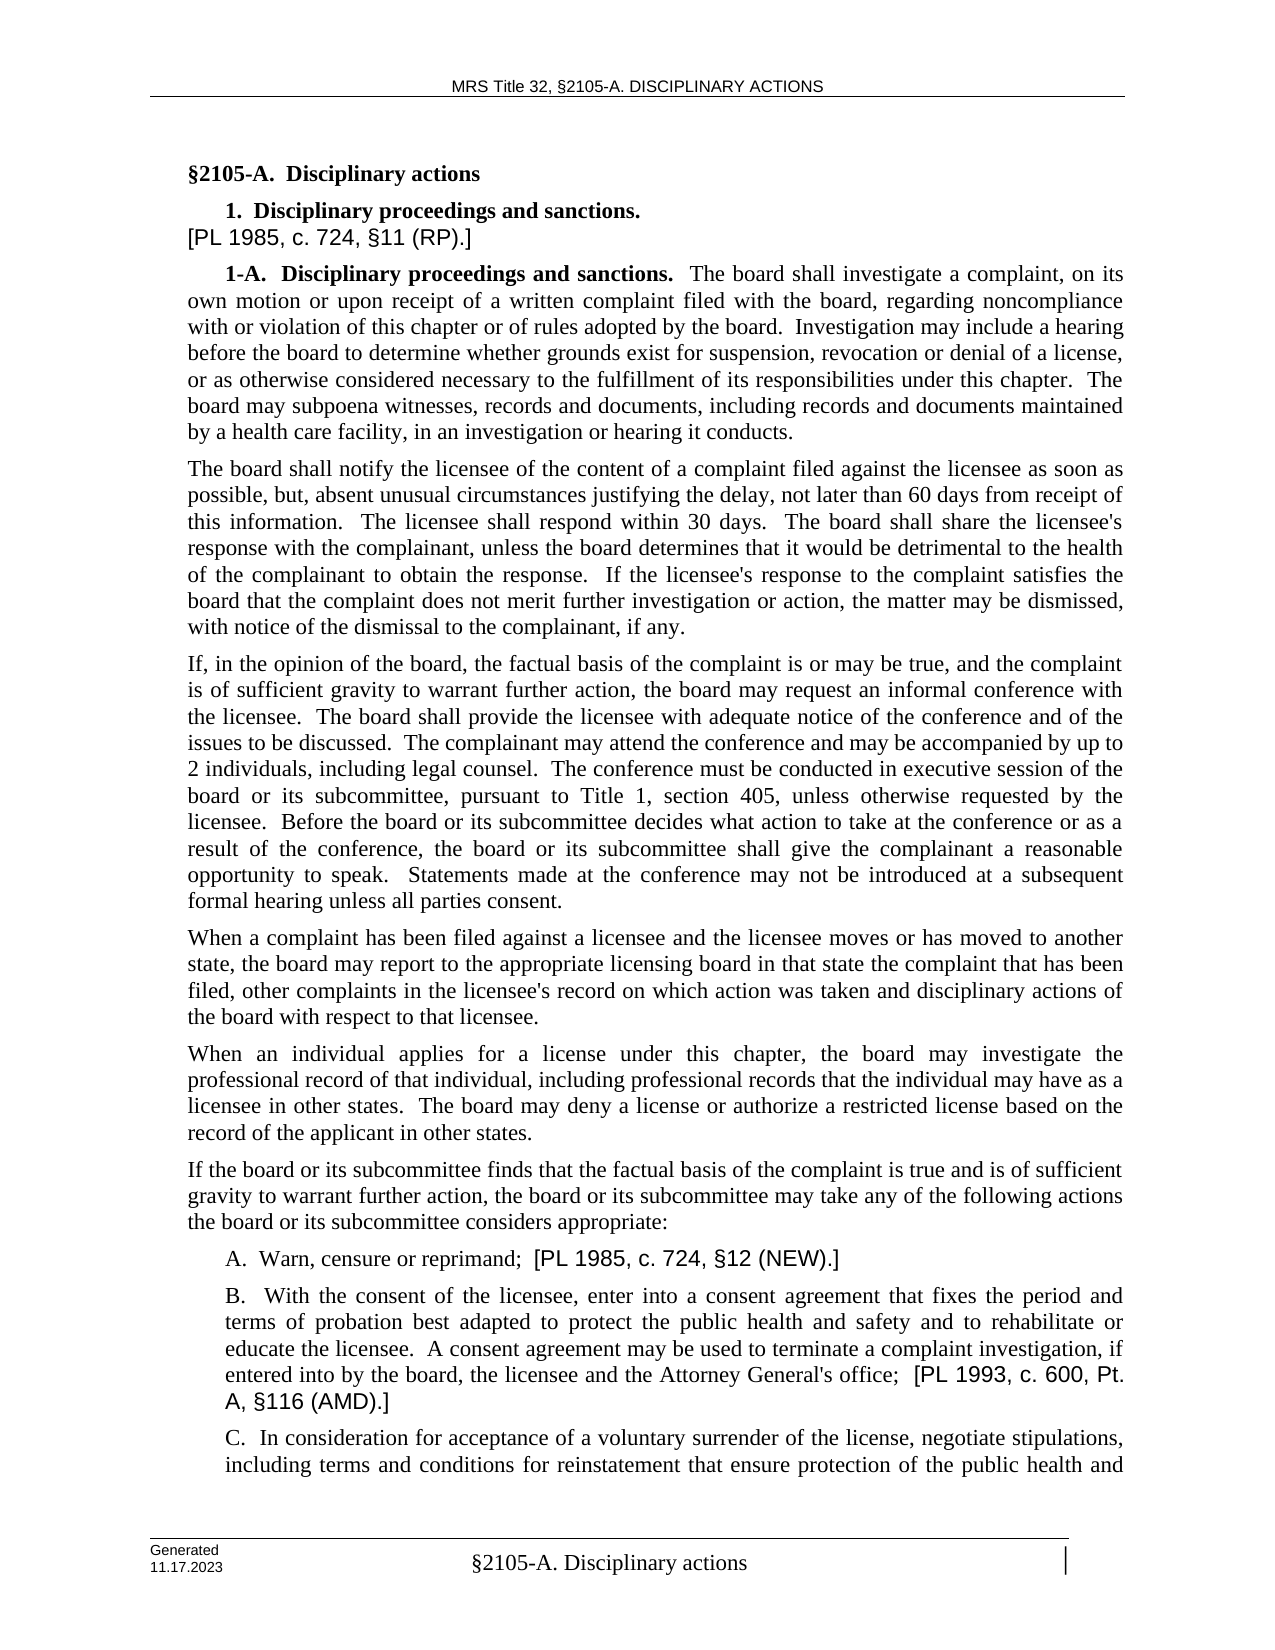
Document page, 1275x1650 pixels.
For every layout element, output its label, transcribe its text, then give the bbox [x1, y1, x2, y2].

text A. Warn, censure or reprimand; [PL 1985, c. 724, §12 (NEW).] [225, 1245, 1125, 1272]
text [PL 1985, c. 724, §11 (RP).] [187, 223, 1125, 250]
text §2105-A. Disciplinary actions [187, 160, 1125, 187]
text If, in the opinion of the board, the factual basis of the complaint is or may be true, and the complaint is of sufficient gravity to warrant further action, the board may request an informal conference with the licensee. The board shall provide the licensee with adequate notice of the conference and of the issues to be discussed. The complainant may attend the conference and may be accompanied by up to 2 individuals, including legal counsel. The conference must be conducted in executive session of the board or its subcommittee, pursuant to Title 1, section 405, unless otherwise requested by the licensee. Before the board or its subcommittee decides what action to take at the conference or as a result of the conference, the board or its subcommittee shall give the complainant a reasonable opportunity to speak. Statements made at the conference may not be introduced at a subsequent formal hearing unless all parties consent. [187, 650, 1125, 914]
text The board shall notify the licensee of the content of a complaint filed against the licensee as soon as possible, but, absent unusual circumstances justifying the delay, not later than 60 days from receipt of this information. The licensee shall respond within 30 days. The board shall share the licensee's response with the complainant, unless the board determines that it would be detrimental to the health of the complainant to obtain the response. If the licensee's response to the complaint satisfies the board that the complaint does not merit further investigation or action, the matter may be dismissed, with notice of the dismissal to the complainant, if any. [187, 455, 1125, 640]
text When an individual applies for a license under this chapter, the board may investigate the professional record of that individual, including professional records that the individual may have as a licensee in other states. The board may deny a license or authorize a restricted license based on the record of the applicant in other states. [187, 1040, 1125, 1145]
text When a complaint has been filed against a licensee and the licensee moves or has moved to another state, the board may report to the appropriate licensing board in that state the complaint that has been filed, other complaints in the licensee's record on which action was taken and disciplinary actions of the board with respect to that licensee. [187, 924, 1125, 1029]
text 1. Disciplinary proceedings and sanctions. [187, 197, 1125, 223]
text If the board or its subcommittee finds that the factual basis of the complaint is true and is of sufficient gravity to warrant further action, the board or its subcommittee may take any of the following actions the board or its subcommittee considers appropriate: [187, 1156, 1125, 1235]
text B. With the consent of the licensee, enter into a consent agreement that fixes the period and terms of probation best adapted to protect the public health and safety and to rehabilitate or educate the licensee. A consent agreement may be used to terminate a complaint investigation, if entered into by the board, the licensee and the Attorney General's office; [PL 1993, c. 600, Pt. A, §116 (AMD).] [225, 1282, 1125, 1414]
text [225, 1424, 1125, 1477]
text 1-A. Disciplinary proceedings and sanctions. The board shall investigate a complaint, on its own motion or upon receipt of a written complaint filed with the board, regarding noncompliance with or violation of this chapter or of rules adopted by the board. Investigation may include a hearing before the board to determine whether grounds exist for suspension, revocation or denial of a license, or as otherwise considered necessary to the fulfillment of its responsibilities under this chapter. The board may subpoena witnesses, records and documents, including records and documents maintained by a health care facility, in an investigation or hearing it conducts. [187, 260, 1125, 445]
